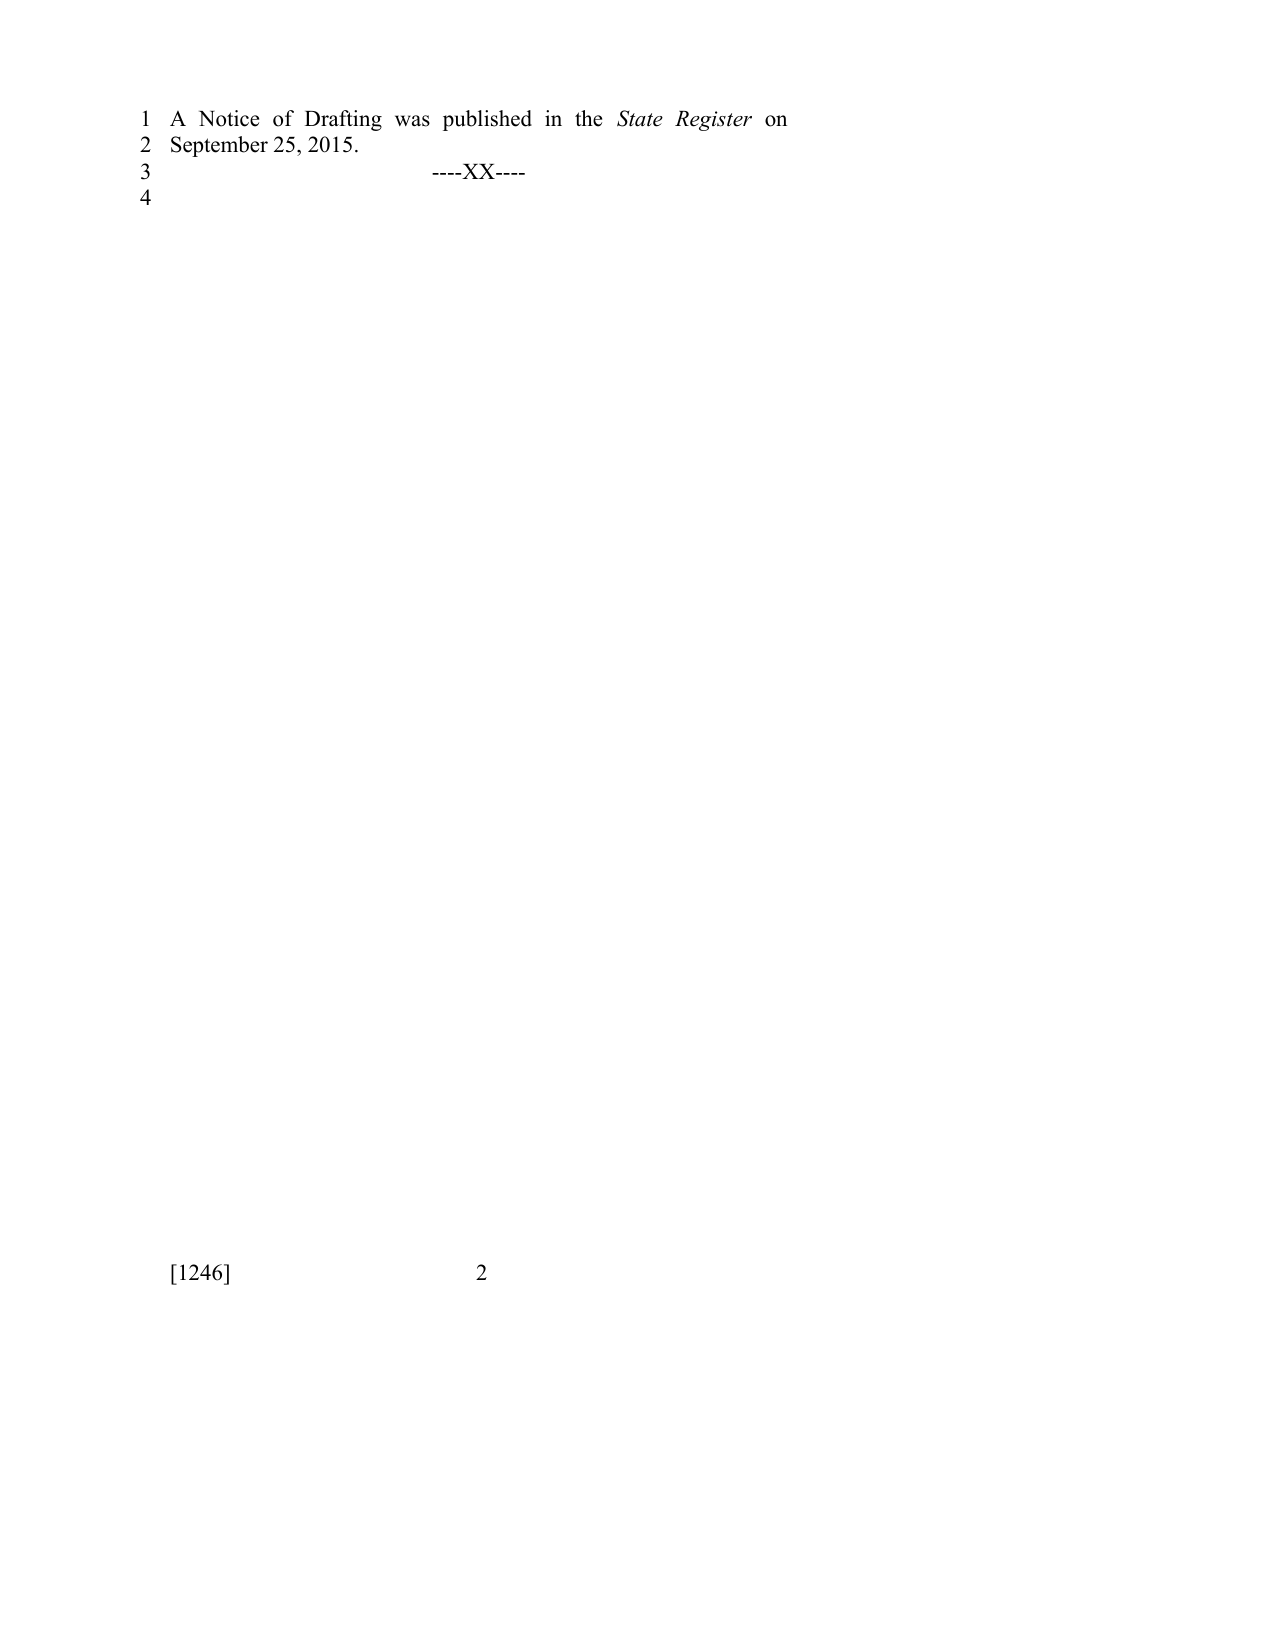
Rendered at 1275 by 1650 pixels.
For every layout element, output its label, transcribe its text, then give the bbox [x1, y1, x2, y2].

text ----XX---- [169, 158, 787, 184]
text A Notice of Drafting was published in the State Register on September 25, 2015. [169, 105, 787, 158]
